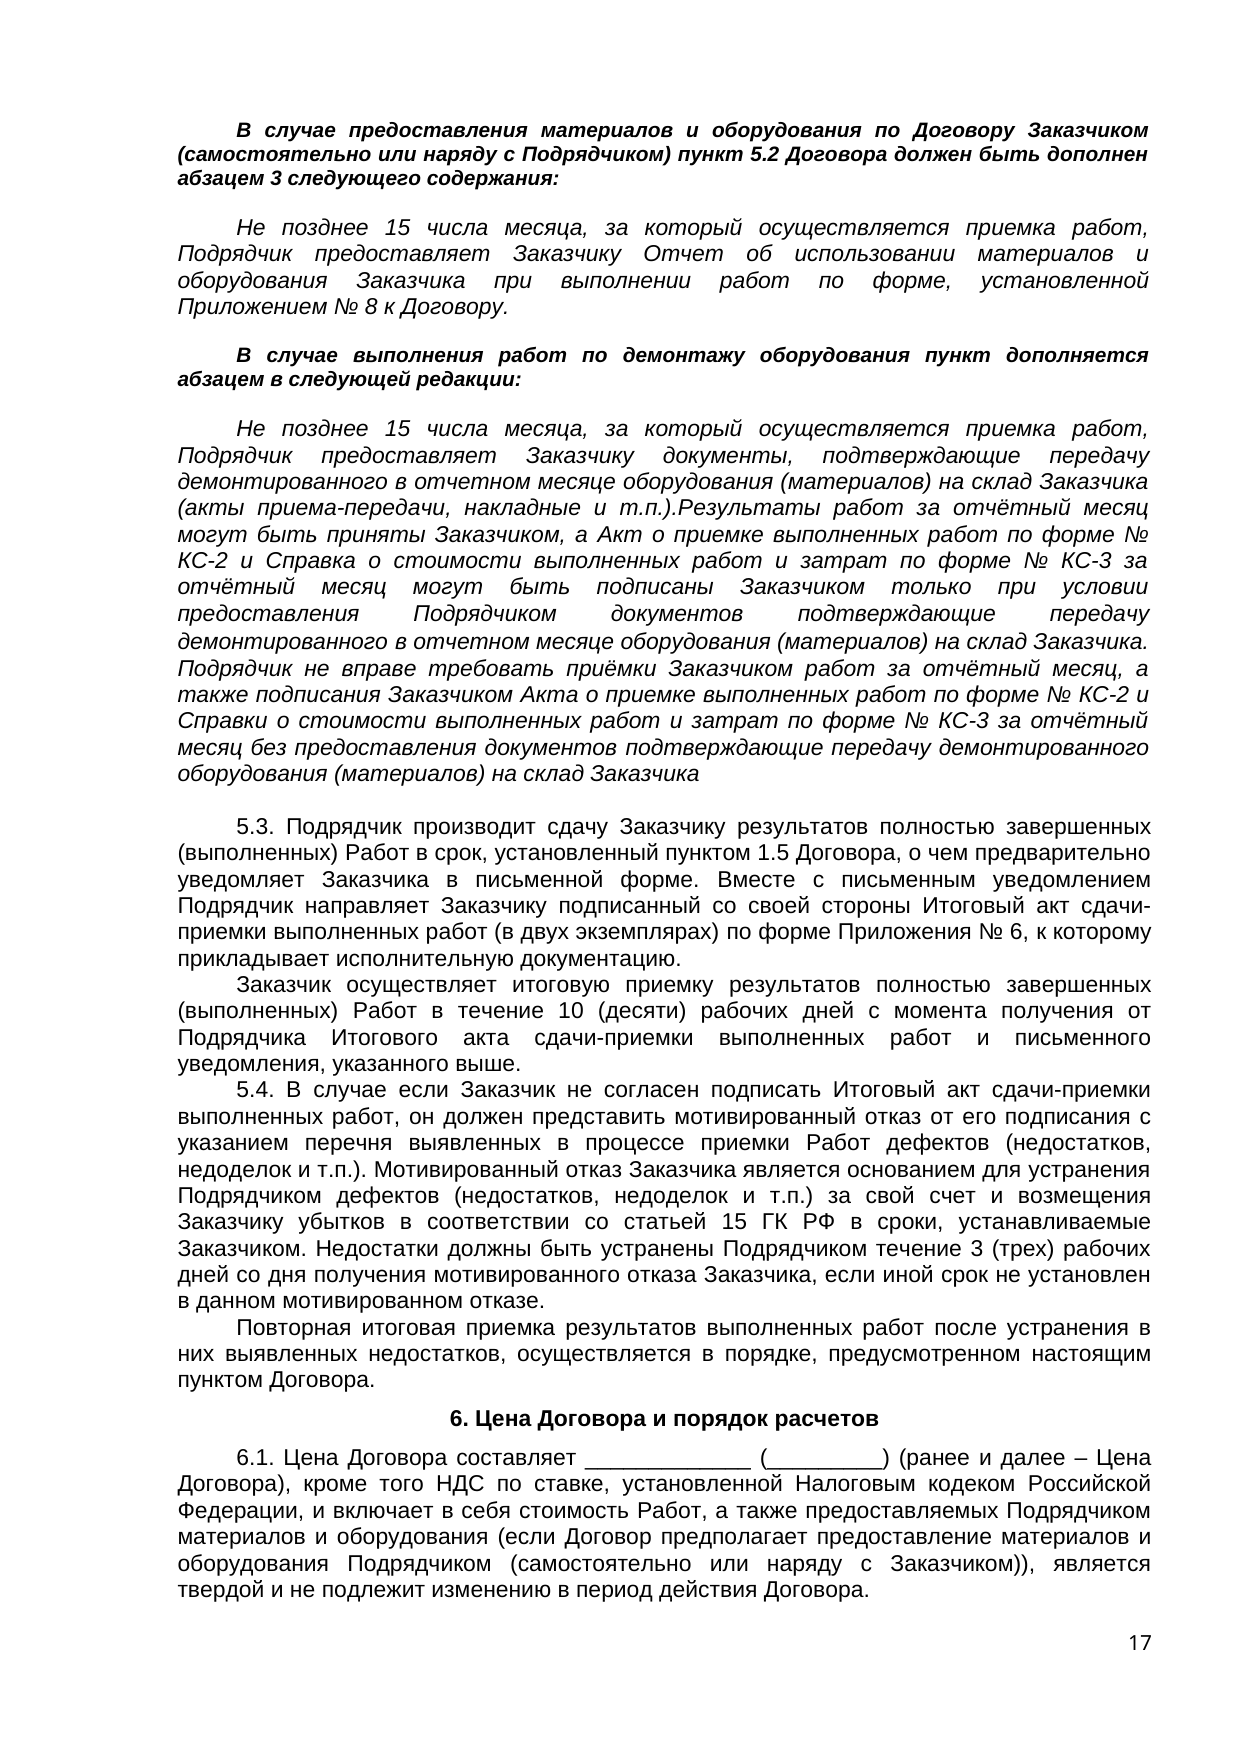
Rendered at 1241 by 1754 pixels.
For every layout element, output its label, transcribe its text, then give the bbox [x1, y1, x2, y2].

text 5.3. Подрядчик производит сдачу Заказчику результатов полностью завершенных (выполненных) Работ в срок, установленный пунктом 1.5 Договора, о чем предварительно уведомляет Заказчика в письменной форме. Вместе с письменным уведомлением Подрядчик направляет Заказчику подписанный со своей стороны Итоговый акт сдачи-приемки выполненных работ (в двух экземплярах) по форме Приложения № 6, к которому прикладывает исполнительную документацию. [177, 813, 1152, 971]
text В случае выполнения работ по демонтажу оборудования пункт дополняется абзацем в следующей редакции: [177, 343, 1152, 391]
text В случае предоставления материалов и оборудования по Договору Заказчиком (самостоятельно или наряду с Подрядчиком) пункт 5.2 Договора должен быть дополнен абзацем 3 следующего содержания: [177, 118, 1152, 190]
text Заказчик осуществляет итоговую приемку результатов полностью завершенных (выполненных) Работ в течение 10 (десяти) рабочих дней с момента получения от Подрядчика Итогового акта сдачи-приемки выполненных работ и письменного уведомления, указанного выше. [177, 971, 1152, 1076]
text Не позднее 15 числа месяца, за который осуществляется приемка работ, Подрядчик предоставляет Заказчику документы, подтверждающие передачу демонтированного в отчетном месяце оборудования (материалов) на склад Заказчика (акты приема-передачи, накладные и т.п.).Результаты работ за отчётный месяц могут быть приняты Заказчиком, а Акт о приемке выполненных работ по форме № КС-2 и Справка о стоимости выполненных работ и затрат по форме № КС-3 за отчётный месяц могут быть подписаны Заказчиком только при условии предоставления Подрядчиком документов подтверждающие передачу демонтированного в отчетном месяце оборудования (материалов) на склад Заказчика. Подрядчик не вправе требовать приёмки Заказчиком работ за отчётный месяц, а также подписания Заказчиком Акта о приемке выполненных работ по форме № КС-2 и Справки о стоимости выполненных работ и затрат по форме № КС-3 за отчётный месяц без предоставления документов подтверждающие передачу демонтированного оборудования (материалов) на склад Заказчика [177, 415, 1152, 787]
text Не позднее 15 числа месяца, за который осуществляется приемка работ, Подрядчик предоставляет Заказчику Отчет об использовании материалов и оборудования Заказчика при выполнении работ по форме, установленной Приложением № 8 к Договору. [177, 214, 1152, 319]
text 5.4. В случае если Заказчик не согласен подписать Итоговый акт сдачи-приемки выполненных работ, он должен представить мотивированный отказ от его подписания с указанием перечня выявленных в процессе приемки Работ дефектов (недостатков, недоделок и т.п.). Мотивированный отказ Заказчика является основанием для устранения Подрядчиком дефектов (недостатков, недоделок и т.п.) за свой счет и возмещения Заказчику убытков в соответствии со статьей 15 ГК РФ в сроки, устанавливаемые Заказчиком. Недостатки должны быть устранены Подрядчиком течение 3 (трех) рабочих дней со дня получения мотивированного отказа Заказчика, если иной срок не установлен в данном мотивированном отказе. [177, 1076, 1152, 1314]
text 6. Цена Договора и порядок расчетов [177, 1405, 1152, 1432]
text Повторная итоговая приемка результатов выполненных работ после устранения в них выявленных недостатков, осуществляется в порядке, предусмотренном настоящим пунктом Договора. [177, 1314, 1152, 1393]
text 6.1. Цена Договора составляет _____________ (_________) (ранее и далее – Цена Договора), кроме того НДС по ставке, установленной Налоговым кодеком Российской Федерации, и включает в себя стоимость Работ, а также предоставляемых Подрядчиком материалов и оборудования (если Договор предполагает предоставление материалов и оборудования Подрядчиком (самостоятельно или наряду с Заказчиком)), является твердой и не подлежит изменению в период действия Договора. [177, 1444, 1152, 1602]
